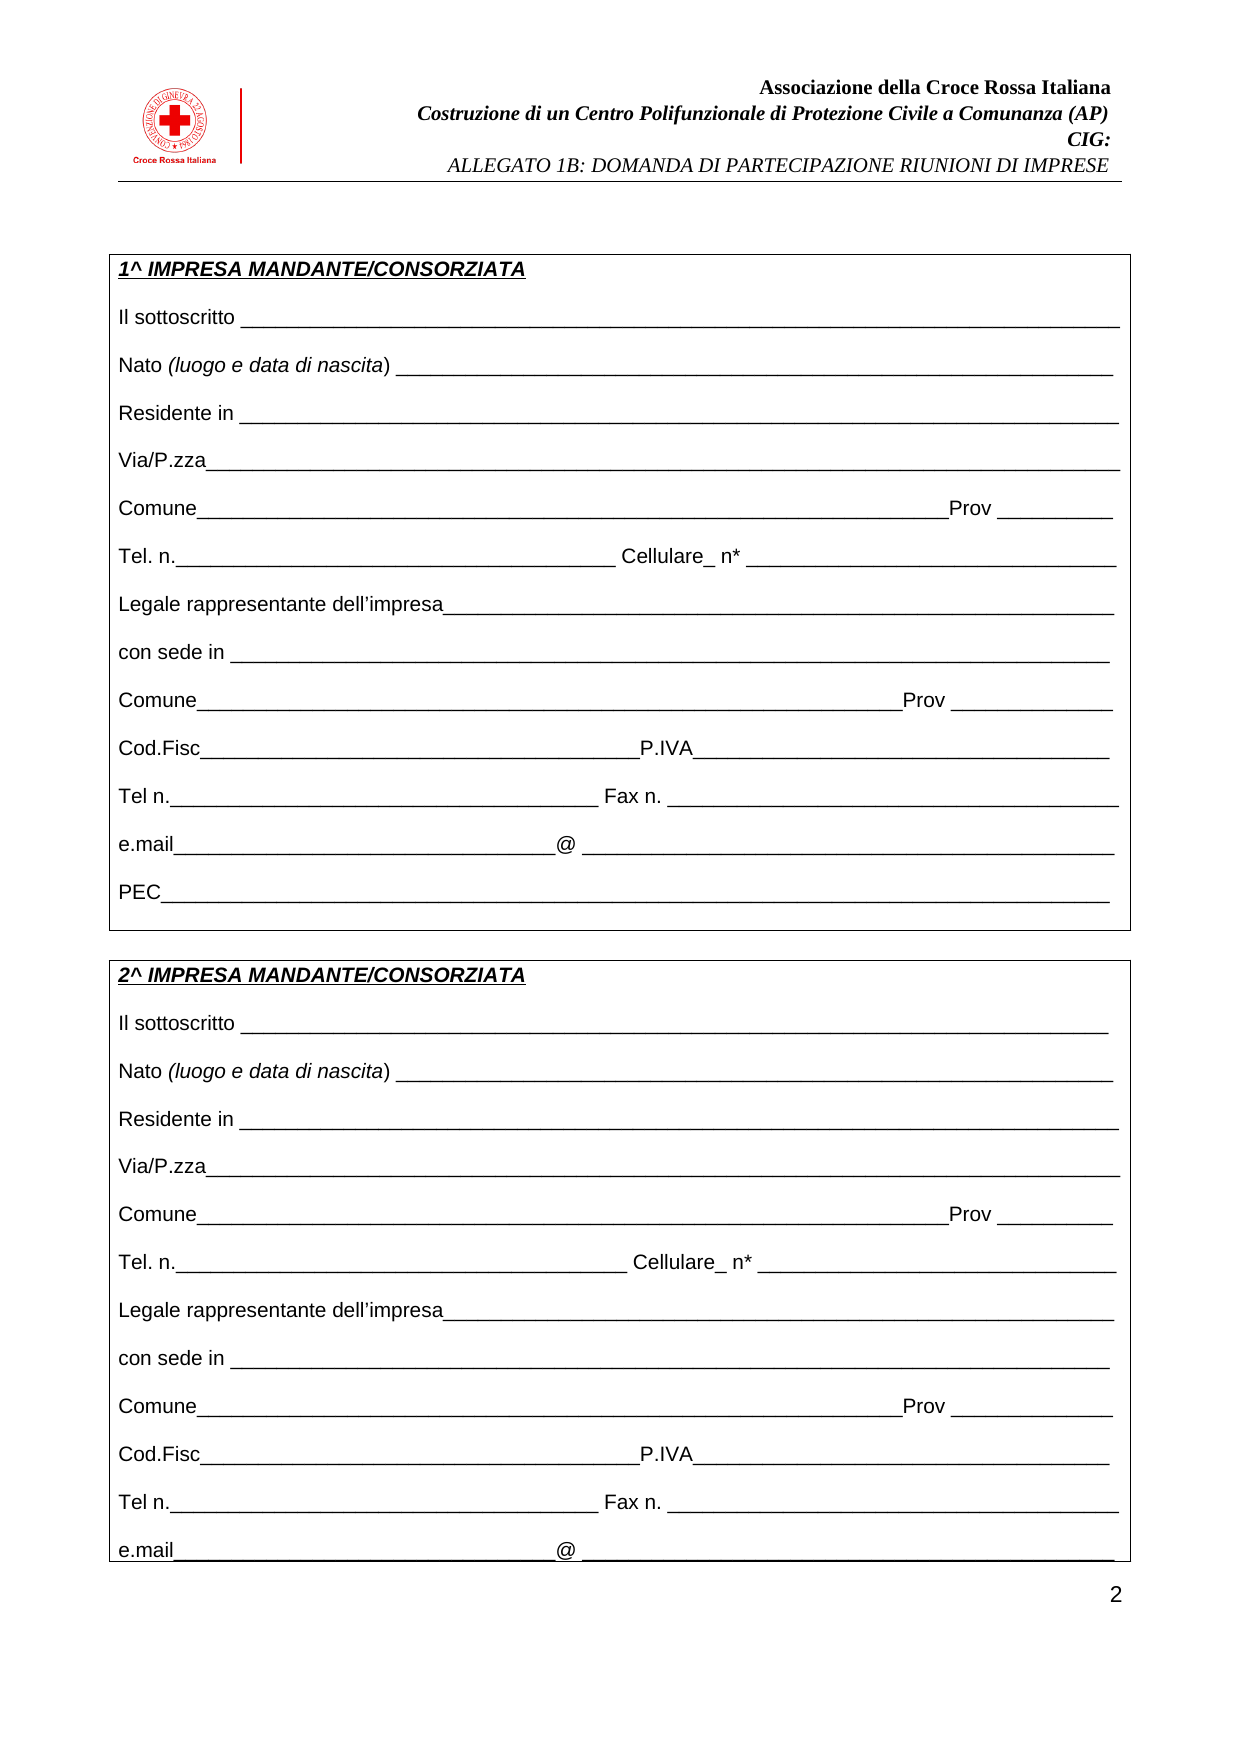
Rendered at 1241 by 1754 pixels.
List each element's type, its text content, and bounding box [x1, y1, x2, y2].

text Cod.Fisc______________________________________P.IVA____________________________________ [118, 736, 1122, 760]
text Tel n._____________________________________ Fax n. _______________________________________ [118, 1490, 1122, 1514]
text Comune_____________________________________________________________Prov ______________ [118, 1394, 1122, 1418]
text 1^ IMPRESA MANDANTE/CONSORZIATA [110, 255, 1130, 281]
text Nato (luogo e data di nascita) ______________________________________________________________ [118, 352, 1122, 376]
text Tel. n._______________________________________ Cellulare_ n* _______________________________ [118, 1250, 1122, 1274]
text Via/P.zza_______________________________________________________________________________ [118, 1154, 1122, 1178]
text Il sottoscritto ___________________________________________________________________________ [118, 1011, 1122, 1034]
text Via/P.zza_______________________________________________________________________________ [118, 448, 1122, 472]
text con sede in ____________________________________________________________________________ [118, 1346, 1122, 1370]
text Comune_________________________________________________________________Prov __________ [118, 496, 1122, 520]
text Residente in ____________________________________________________________________________ [118, 400, 1122, 424]
text Legale rappresentante dell’impresa__________________________________________________________ [118, 1298, 1122, 1322]
picture [129, 86, 249, 170]
text Nato (luogo e data di nascita) ______________________________________________________________ [118, 1058, 1122, 1082]
text e.mail_________________________________@ ______________________________________________ [118, 1538, 1122, 1561]
text 2^ IMPRESA MANDANTE/CONSORZIATA [110, 961, 1130, 987]
text Tel. n.______________________________________ Cellulare_ n* ________________________________ [118, 544, 1122, 568]
text Comune_____________________________________________________________Prov ______________ [118, 688, 1122, 712]
text e.mail_________________________________@ ______________________________________________ [118, 832, 1122, 856]
text Legale rappresentante dell’impresa__________________________________________________________ [118, 592, 1122, 616]
text Residente in ____________________________________________________________________________ [118, 1106, 1122, 1130]
text Comune_________________________________________________________________Prov __________ [118, 1202, 1122, 1226]
text Tel n._____________________________________ Fax n. _______________________________________ [118, 784, 1122, 808]
text PEC__________________________________________________________________________________ [118, 879, 1122, 903]
text Cod.Fisc______________________________________P.IVA____________________________________ [118, 1442, 1122, 1466]
text Il sottoscritto ____________________________________________________________________________ [118, 304, 1122, 328]
text con sede in ____________________________________________________________________________ [118, 640, 1122, 664]
